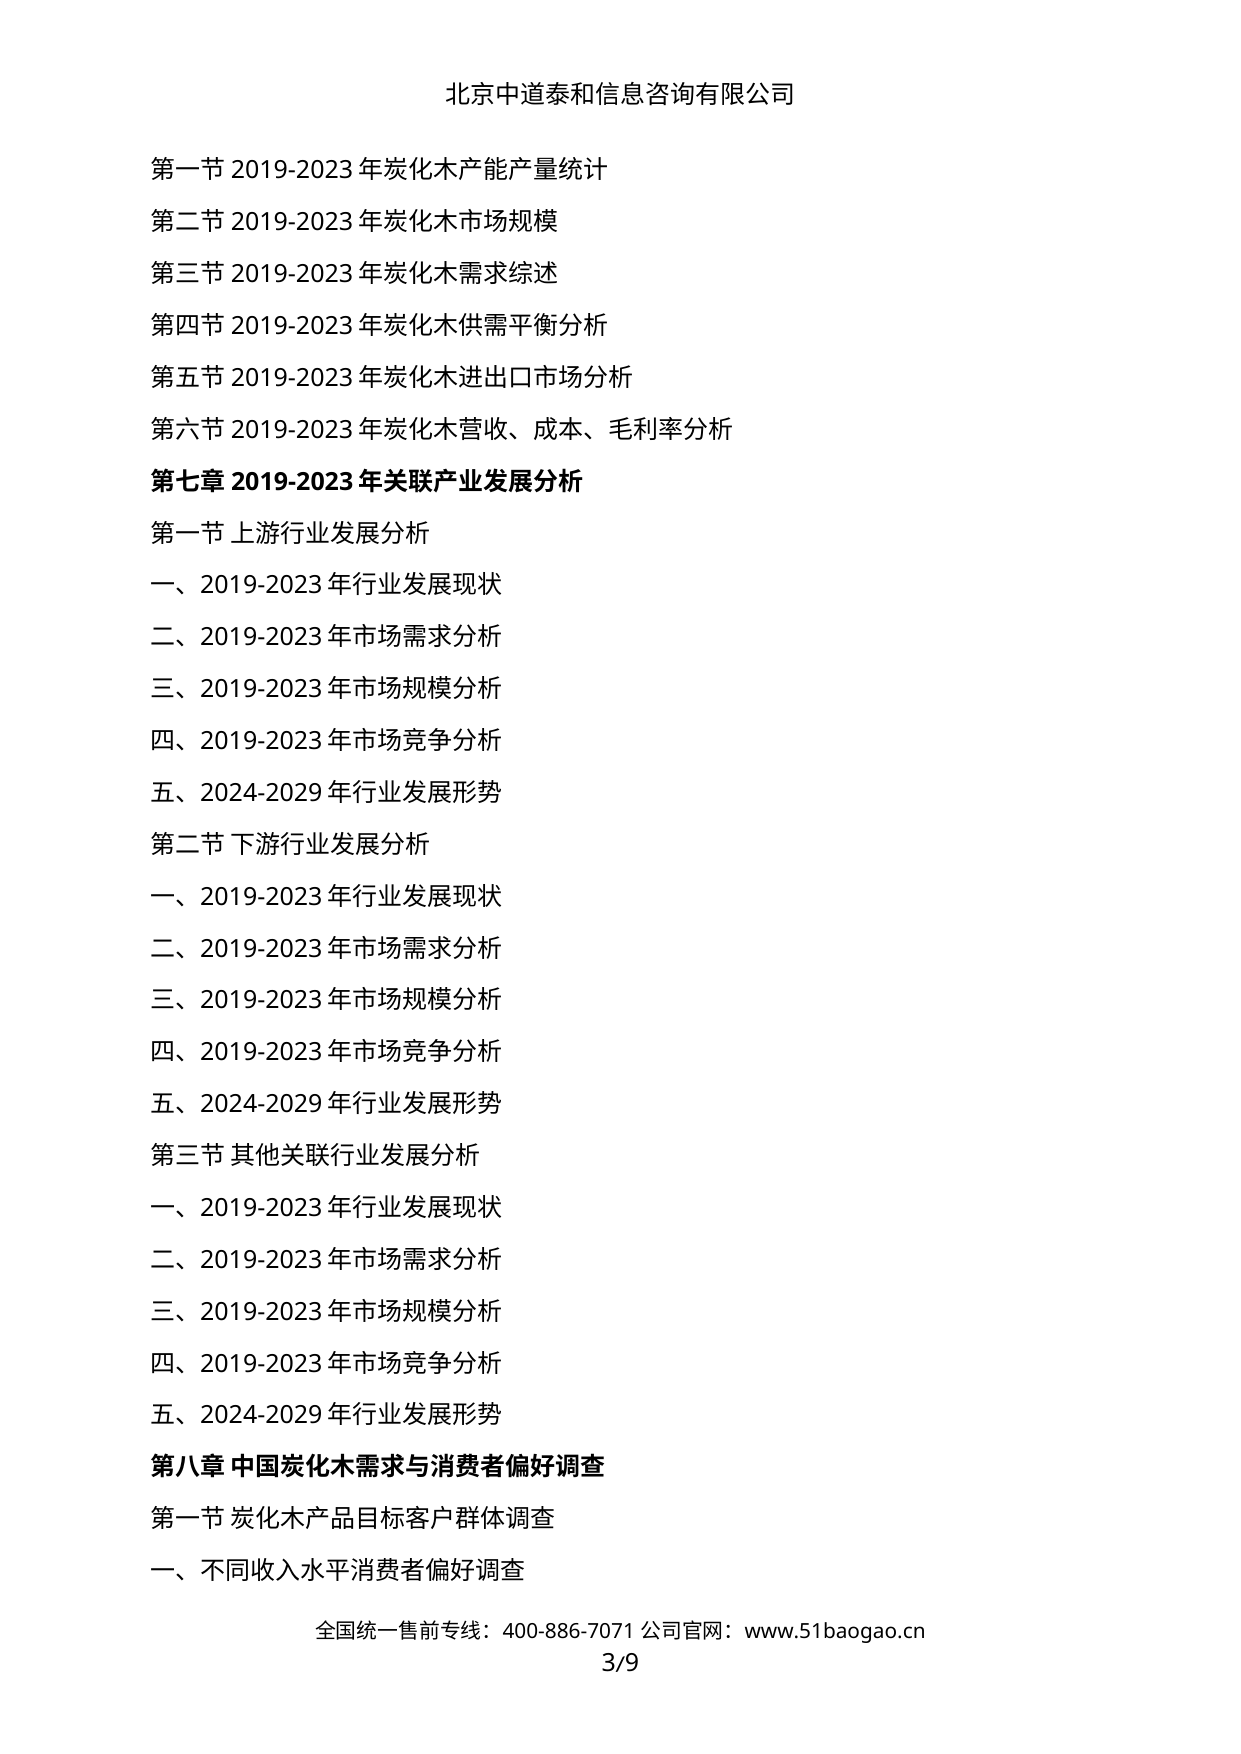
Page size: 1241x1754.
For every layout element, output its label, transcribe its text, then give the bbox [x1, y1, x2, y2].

text 第六节 2019-2023年炭化木营收、成本、毛利率分析 [150, 409, 1090, 446]
text 第八章 中国炭化木需求与消费者偏好调查 [150, 1447, 1090, 1483]
text 五、2024-2029年行业发展形势 [150, 1084, 1090, 1120]
text 一、2019-2023年行业发展现状 [150, 1187, 1090, 1224]
text 第三节 其他关联行业发展分析 [150, 1136, 1090, 1172]
text 第一节 炭化木产品目标客户群体调查 [150, 1499, 1090, 1535]
text 一、不同收入水平消费者偏好调查 [150, 1551, 1090, 1587]
text 四、2019-2023年市场竞争分析 [150, 1032, 1090, 1068]
text 一、2019-2023年行业发展现状 [150, 565, 1090, 601]
text 四、2019-2023年市场竞争分析 [150, 1343, 1090, 1379]
text 第七章 2019-2023年关联产业发展分析 [150, 461, 1090, 497]
text 二、2019-2023年市场需求分析 [150, 928, 1090, 964]
text 第三节 2019-2023年炭化木需求综述 [150, 254, 1090, 290]
text 第五节 2019-2023年炭化木进出口市场分析 [150, 357, 1090, 394]
text 二、2019-2023年市场需求分析 [150, 617, 1090, 653]
text 五、2024-2029年行业发展形势 [150, 1395, 1090, 1431]
text 第四节 2019-2023年炭化木供需平衡分析 [150, 306, 1090, 342]
text 第二节 下游行业发展分析 [150, 824, 1090, 861]
text 一、2019-2023年行业发展现状 [150, 876, 1090, 912]
text 三、2019-2023年市场规模分析 [150, 980, 1090, 1016]
text 第一节 上游行业发展分析 [150, 513, 1090, 549]
text 五、2024-2029年行业发展形势 [150, 772, 1090, 809]
text 第二节 2019-2023年炭化木市场规模 [150, 202, 1090, 238]
text 二、2019-2023年市场需求分析 [150, 1239, 1090, 1276]
text 第一节 2019-2023年炭化木产能产量统计 [150, 150, 1090, 186]
text 三、2019-2023年市场规模分析 [150, 1291, 1090, 1327]
text 三、2019-2023年市场规模分析 [150, 669, 1090, 705]
text 四、2019-2023年市场竞争分析 [150, 721, 1090, 757]
